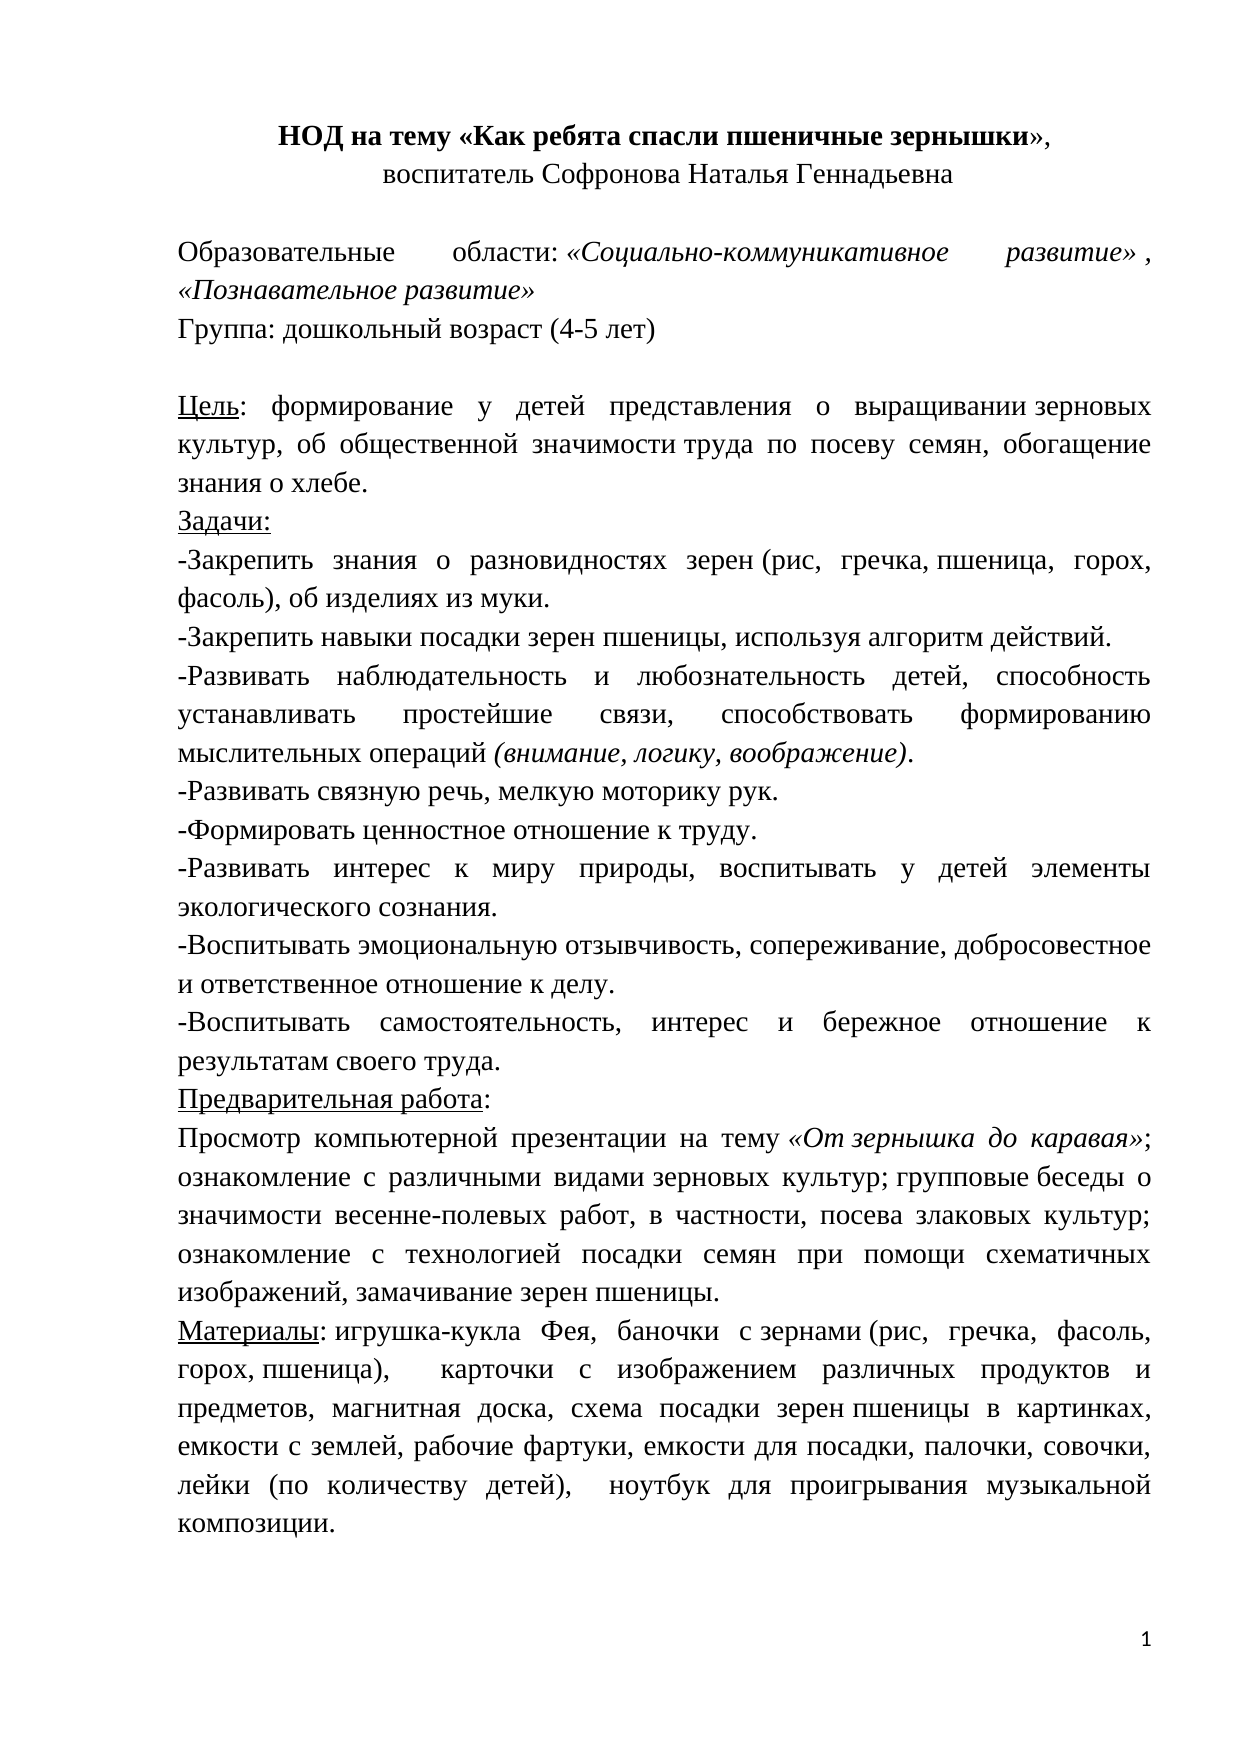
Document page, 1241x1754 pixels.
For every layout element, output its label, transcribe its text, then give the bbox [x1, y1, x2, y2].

text -Воспитывать эмоциональную отзывчивость, сопереживание, добросовестное и ответственное отношение к делу. [177, 927, 1152, 999]
text Группа: дошкольный возраст (4-5 лет) [177, 311, 1152, 344]
text Образовательные области: «Социально-коммуникативное развитие» , «Познавательное развитие» [177, 234, 1152, 306]
text НОД на тему «Как ребята спасли пшеничные зернышки», [177, 118, 1152, 152]
text -Формировать ценностное отношение к труду. [177, 812, 1152, 845]
text Задачи: [177, 503, 1152, 537]
text -Развивать интерес к миру природы, воспитывать у детей элементы экологического сознания. [177, 850, 1152, 922]
text -Развивать связную речь, мелкую моторику рук. [177, 773, 1152, 807]
text Предварительная работа: [177, 1082, 1152, 1115]
text Цель: формирование у детей представления о выращивании зерновых культур, об общественной значимости труда по посеву семян, обогащение знания о хлебе. [177, 388, 1152, 498]
text Просмотр компьютерной презентации на тему «От зернышка до каравая»; ознакомление с различными видами зерновых культур; групповые беседы о значимости весенне-полевых работ, в частности, посева злаковых культур; ознакомление с технологией посадки семян при помощи схематичных изображений, замачивание зерен пшеницы. [177, 1120, 1152, 1308]
text -Закрепить навыки посадки зерен пшеницы, используя алгоритм действий. [177, 619, 1152, 653]
text Материалы: игрушка-кукла Фея, баночки с зернами (рис, гречка, фасоль, горох, пшеница), карточки с изображением различных продуктов и предметов, магнитная доска, схема посадки зерен пшеницы в картинках, емкости с землей, рабочие фартуки, емкости для посадки, палочки, совочки, лейки (по количеству детей), ноутбук для проигрывания музыкальной композиции. [177, 1313, 1152, 1539]
text -Закрепить знания о разновидностях зерен (рис, гречка, пшеница, горох, фасоль), об изделиях из муки. [177, 542, 1152, 614]
text -Развивать наблюдательность и любознательность детей, способность устанавливать простейшие связи, способствовать формированию мыслительных операций (внимание, логику, воображение). [177, 658, 1152, 768]
text воспитатель Софронова Наталья Геннадьевна [177, 157, 1152, 190]
text -Воспитывать самостоятельность, интерес и бережное отношение к результатам своего труда. [177, 1004, 1152, 1077]
